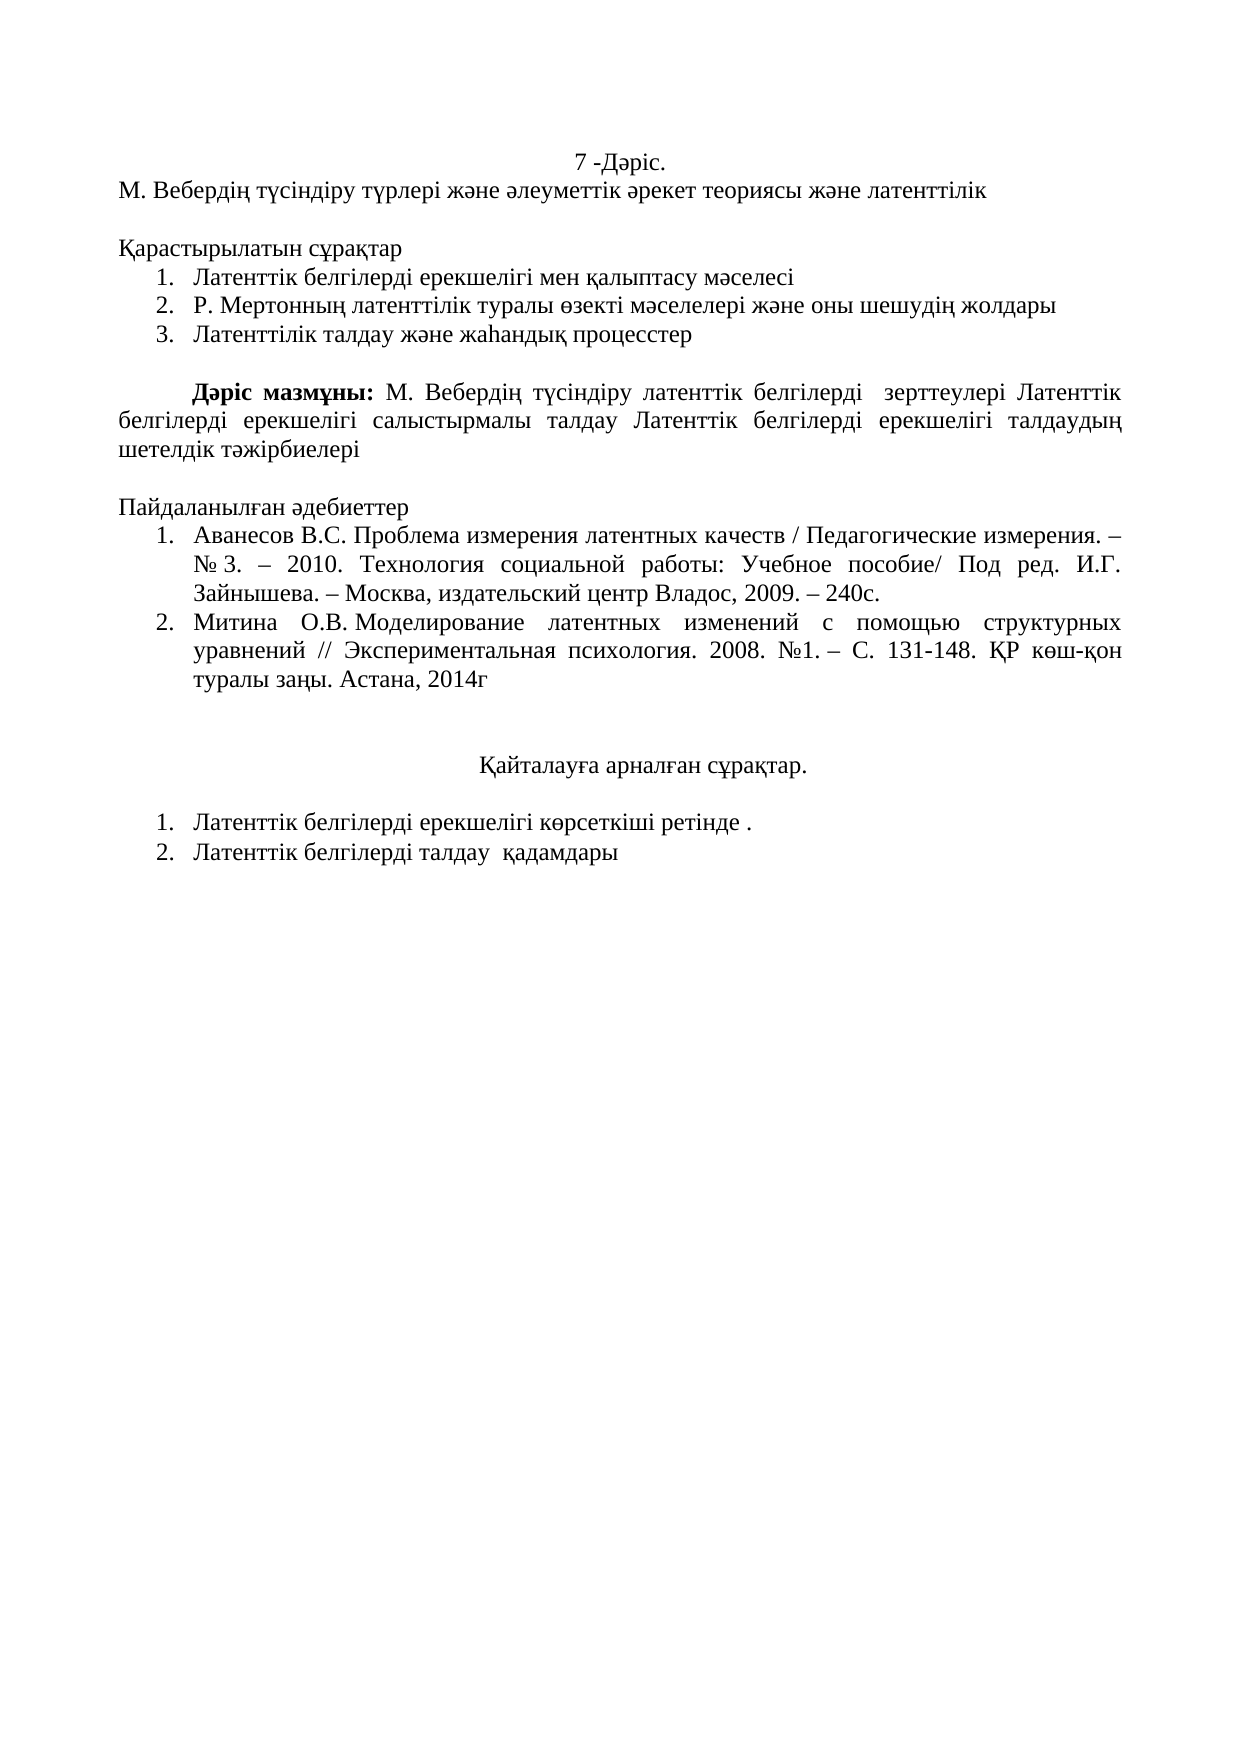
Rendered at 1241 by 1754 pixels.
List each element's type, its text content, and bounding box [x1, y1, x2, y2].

list Митина О.В. Моделирование латентных изменений с помощью структурных уравнений // Экспериментальная психология. 2008. №1. – C. 131-148. ҚР көш-қон туралы заңы. Астана, 2014г [156, 607, 1122, 693]
text Дәріс мазмұны: М. Вебердің түсіндіру латенттік белгілерді зерттеулері Латенттік белгілерді ерекшелігі салыстырмалы талдау Латенттік белгілерді ерекшелігі талдаудың шетелдік тәжірбиелері [118, 377, 1122, 463]
list Латенттік белгілерді ерекшелігі көрсеткіші ретінде . [156, 808, 1122, 837]
list Р. Мертонның латенттілік туралы өзекті мәселелері және оны шешудің жолдары [156, 291, 1122, 319]
list Латенттік белгілерді талдау қадамдары [156, 837, 1122, 865]
list Аванесов В.С. Проблема измерения латентных качеств / Педагогические измерения. – № 3. – 2010. Технология социальной работы: Учебное пособие/ Под ред. И.Г. Зайнышева. – Москва, издательский центр Владос, 2009. – 240с. [156, 521, 1122, 607]
list Латенттік белгілерді ерекшелігі мен қалыптасу мәселесі [156, 262, 1122, 291]
text Қайталауға арналған сұрақтар. [118, 751, 1168, 779]
list Латенттілік талдау және жаһандық процесстер [156, 319, 1122, 348]
text Пайдаланылған әдебиеттер [118, 492, 1122, 521]
text 7 -Дәріс. [118, 147, 1122, 176]
text М. Вебердің түсіндіру түрлері және әлеуметтік әрекет теориясы және латенттілік [118, 176, 1122, 204]
text Қарастырылатын сұрақтар [118, 233, 1122, 262]
